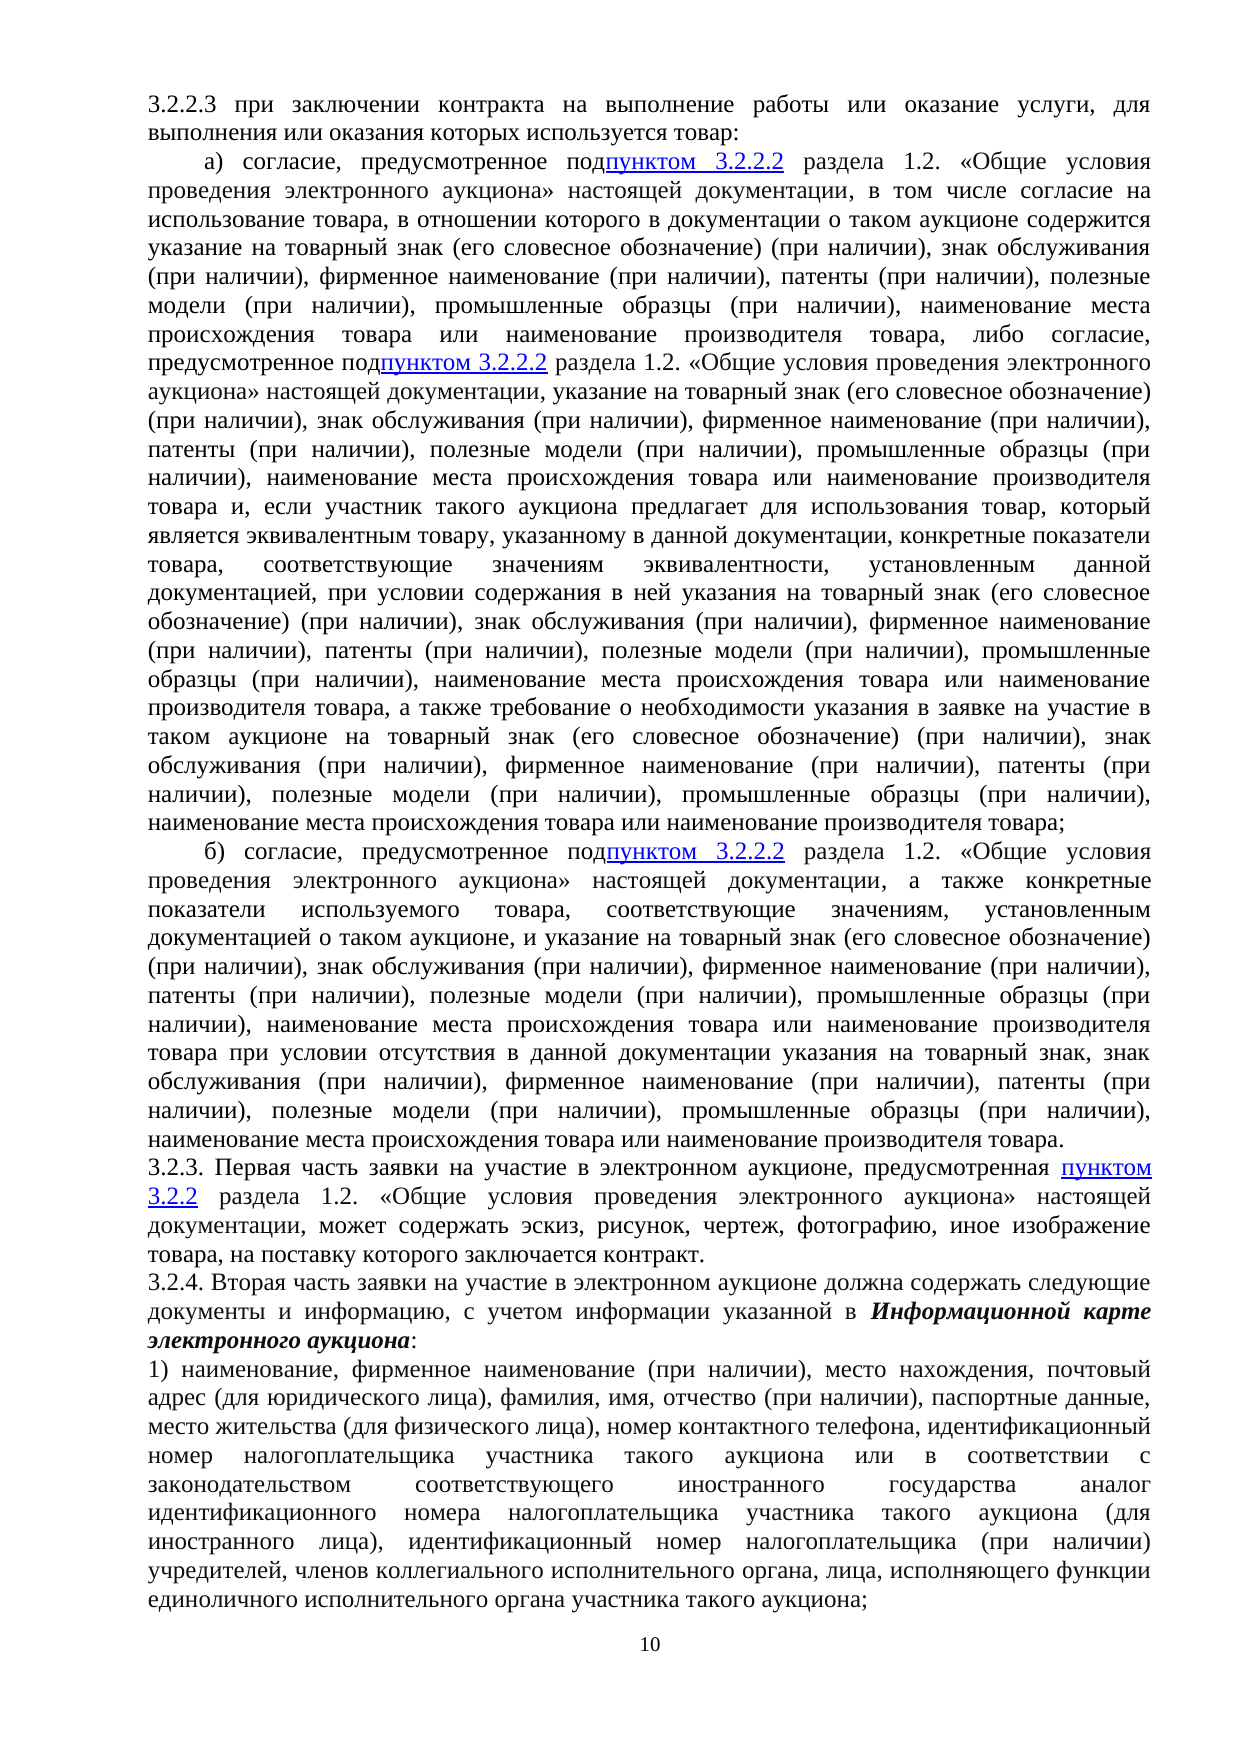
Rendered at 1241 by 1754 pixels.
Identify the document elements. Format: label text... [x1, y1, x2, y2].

text б) согласие, предусмотренное подпунктом 3.2.2.2 раздела 1.2. «Общие условия проведения электронного аукциона» настоящей документации, а также конкретные показатели используемого товара, соответствующие значениям, установленным документацией о таком аукционе, и указание на товарный знак (его словесное обозначение) (при наличии), знак обслуживания (при наличии), фирменное наименование (при наличии), патенты (при наличии), полезные модели (при наличии), промышленные образцы (при наличии), наименование места происхождения товара или наименование производителя товара при условии отсутствия в данной документации указания на товарный знак, знак обслуживания (при наличии), фирменное наименование (при наличии), патенты (при наличии), полезные модели (при наличии), промышленные образцы (при наличии), наименование места происхождения товара или наименование производителя товара. [148, 836, 1152, 1152]
text 3.2.3. Первая часть заявки на участие в электронном аукционе, предусмотренная пунктом 3.2.2 раздела 1.2. «Общие условия проведения электронного аукциона» настоящей документации, может содержать эскиз, рисунок, чертеж, фотографию, иное изображение товара, на поставку которого заключается контракт. [148, 1152, 1152, 1267]
text 3.2.2.3 при заключении контракта на выполнение работы или оказание услуги, для выполнения или оказания которых используется товар: [148, 89, 1152, 146]
text 1) наименование, фирменное наименование (при наличии), место нахождения, почтовый адрес (для юридического лица), фамилия, имя, отчество (при наличии), паспортные данные, место жительства (для физического лица), номер контактного телефона, идентификационный номер налогоплательщика участника такого аукциона или в соответствии с законодательством соответствующего иностранного государства аналог идентификационного номера налогоплательщика участника такого аукциона (для иностранного лица), идентификационный номер налогоплательщика (при наличии) учредителей, членов коллегиального исполнительного органа, лица, исполняющего функции единоличного исполнительного органа участника такого аукциона; [148, 1354, 1152, 1612]
text а) согласие, предусмотренное подпунктом 3.2.2.2 раздела 1.2. «Общие условия проведения электронного аукциона» настоящей документации, в том числе согласие на использование товара, в отношении которого в документации о таком аукционе содержится указание на товарный знак (его словесное обозначение) (при наличии), знак обслуживания (при наличии), фирменное наименование (при наличии), патенты (при наличии), полезные модели (при наличии), промышленные образцы (при наличии), наименование места происхождения товара или наименование производителя товара, либо согласие, предусмотренное подпунктом 3.2.2.2 раздела 1.2. «Общие условия проведения электронного аукциона» настоящей документации, указание на товарный знак (его словесное обозначение) (при наличии), знак обслуживания (при наличии), фирменное наименование (при наличии), патенты (при наличии), полезные модели (при наличии), промышленные образцы (при наличии), наименование места происхождения товара или наименование производителя товара и, если участник такого аукциона предлагает для использования товар, который является эквивалентным товару, указанному в данной документации, конкретные показатели товара, соответствующие значениям эквивалентности, установленным данной документацией, при условии содержания в ней указания на товарный знак (его словесное обозначение) (при наличии), знак обслуживания (при наличии), фирменное наименование (при наличии), патенты (при наличии), полезные модели (при наличии), промышленные образцы (при наличии), наименование места происхождения товара или наименование производителя товара, а также требование о необходимости указания в заявке на участие в таком аукционе на товарный знак (его словесное обозначение) (при наличии), знак обслуживания (при наличии), фирменное наименование (при наличии), патенты (при наличии), полезные модели (при наличии), промышленные образцы (при наличии), наименование места происхождения товара или наименование производителя товара; [148, 146, 1152, 836]
text 3.2.4. Вторая часть заявки на участие в электронном аукционе должна содержать следующие документы и информацию, с учетом информации указанной в Информационной карте электронного аукциона: [148, 1267, 1152, 1354]
